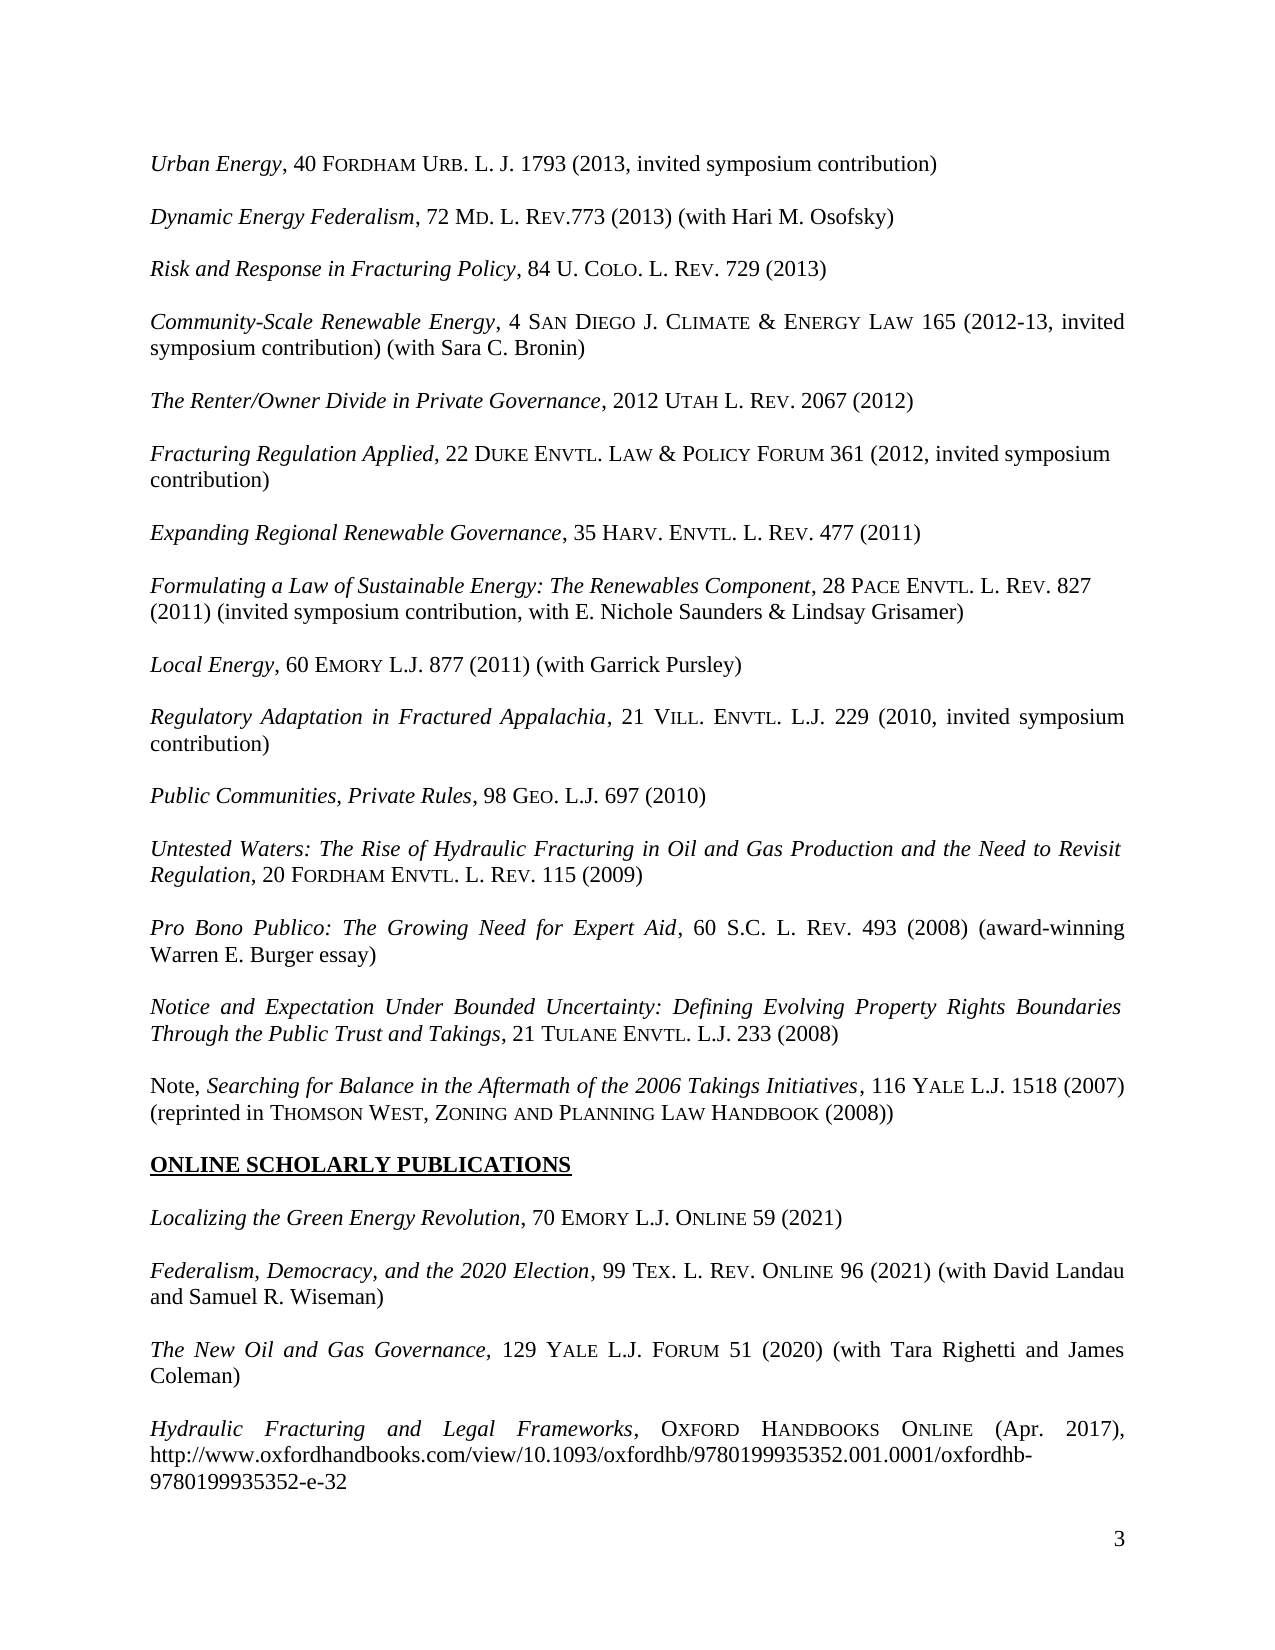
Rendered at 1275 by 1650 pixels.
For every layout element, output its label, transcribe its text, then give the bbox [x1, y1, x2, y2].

text Expanding Regional Renewable Governance, 35 Harv. Envtl. L. Rev. 477 (2011) [150, 519, 1125, 545]
text Dynamic Energy Federalism, 72 Md. L. Rev.773 (2013) (with Hari M. Osofsky) [150, 203, 1125, 229]
text Note, Searching for Balance in the Aftermath of the 2006 Takings Initiatives, 116 Yale L.J. 1518 (2007) (reprinted in Thomson West, Zoning and Planning Law Handbook (2008)) [150, 1072, 1125, 1125]
text ONLINE SCHOLARLY PUBLICATIONS [150, 1151, 1125, 1178]
text Localizing the Green Energy Revolution, 70 Emory L.J. Online 59 (2021) [150, 1204, 1125, 1231]
text The Renter/Owner Divide in Private Governance, 2012 Utah L. Rev. 2067 (2012) [150, 387, 1125, 413]
text Fracturing Regulation Applied, 22 Duke Envtl. Law & Policy Forum 361 (2012, invited symposium contribution) [150, 440, 1125, 493]
text Notice and Expectation Under Bounded Uncertainty: Defining Evolving Property Rights Boundaries Through the Public Trust and Takings, 21 Tulane Envtl. L.J. 233 (2008) [150, 993, 1125, 1046]
text Risk and Response in Fracturing Policy, 84 U. Colo. L. Rev. 729 (2013) [150, 255, 1125, 282]
text Regulatory Adaptation in Fractured Appalachia, 21 Vill. Envtl. L.J. 229 (2010, invited symposium contribution) [150, 703, 1125, 756]
text Hydraulic Fracturing and Legal Frameworks, Oxford Handbooks Online (Apr. 2017), http://www.oxfordhandbooks.com/view/10.1093/oxfordhb/9780199935352.001.0001/oxfordhb-9780199935352-e-32 [150, 1415, 1125, 1494]
text The New Oil and Gas Governance, 129 Yale L.J. Forum 51 (2020) (with Tara Righetti and James Coleman) [150, 1336, 1125, 1389]
text Public Communities, Private Rules, 98 Geo. L.J. 697 (2010) [150, 782, 1125, 809]
text Urban Energy, 40 Fordham Urb. L. J. 1793 (2013, invited symposium contribution) [150, 150, 1125, 176]
text Community-Scale Renewable Energy, 4 San Diego J. Climate & Energy Law 165 (2012-13, invited symposium contribution) (with Sara C. Bronin) [150, 308, 1125, 361]
text Local Energy, 60 Emory L.J. 877 (2011) (with Garrick Pursley) [150, 651, 1125, 677]
text Untested Waters: The Rise of Hydraulic Fracturing in Oil and Gas Production and the Need to Revisit Regulation, 20 Fordham Envtl. L. Rev. 115 (2009) [150, 835, 1125, 888]
text Federalism, Democracy, and the 2020 Election, 99 Tex. L. Rev. Online 96 (2021) (with David Landau and Samuel R. Wiseman) [150, 1257, 1125, 1309]
text Pro Bono Publico: The Growing Need for Expert Aid, 60 S.C. L. Rev. 493 (2008) (award-winning Warren E. Burger essay) [150, 914, 1125, 967]
text Formulating a Law of Sustainable Energy: The Renewables Component, 28 Pace Envtl. L. Rev. 827 (2011) (invited symposium contribution, with E. Nichole Saunders & Lindsay Grisamer) [150, 572, 1125, 624]
